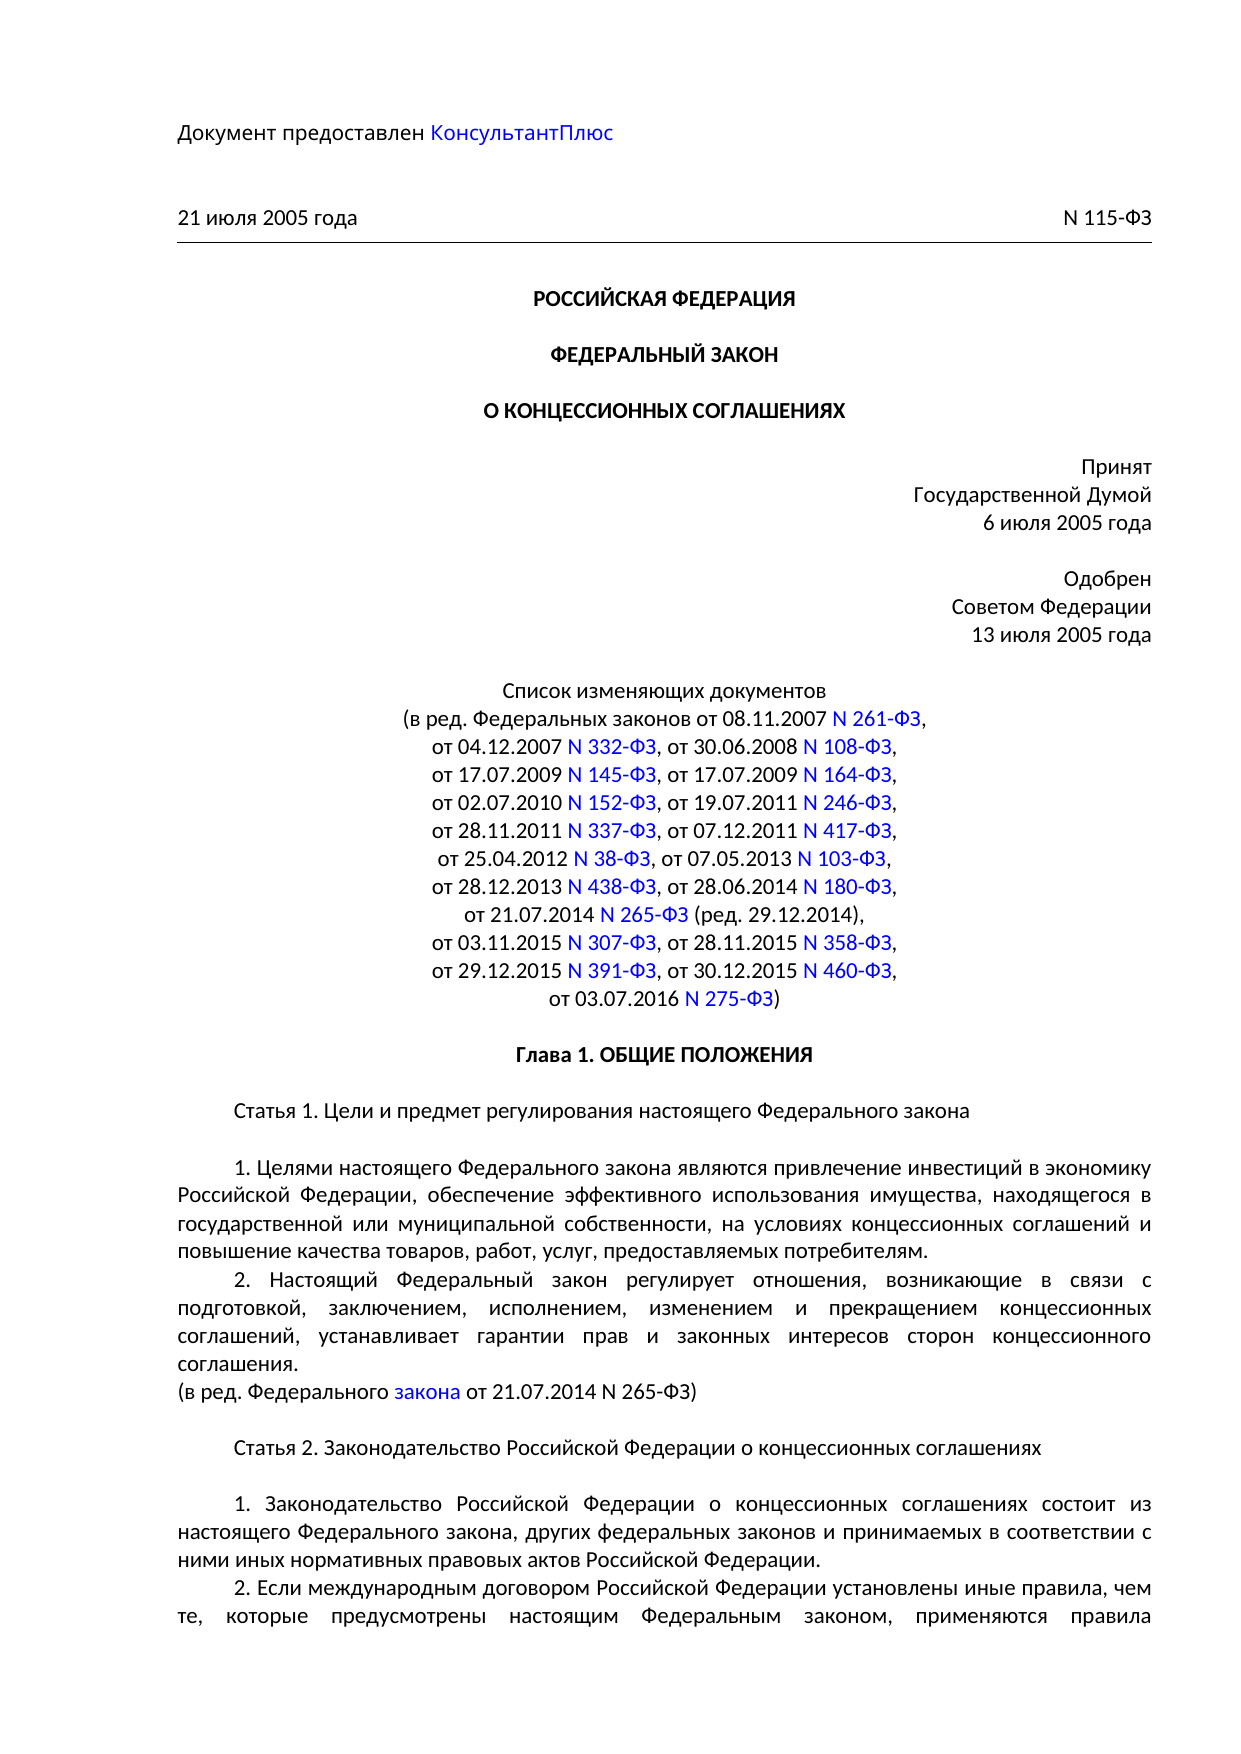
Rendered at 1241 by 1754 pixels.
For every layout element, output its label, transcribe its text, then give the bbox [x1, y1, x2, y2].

text от 04.12.2007 N 332-ФЗ, от 30.06.2008 N 108-ФЗ, [177, 732, 1152, 760]
text от 28.12.2013 N 438-ФЗ, от 28.06.2014 N 180-ФЗ, [177, 872, 1152, 900]
text Статья 2. Законодательство Российской Федерации о концессионных соглашениях [177, 1433, 1152, 1461]
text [177, 1573, 1152, 1629]
title О КОНЦЕССИОННЫХ СОГЛАШЕНИЯХ [177, 396, 1152, 424]
text от 17.07.2009 N 145-ФЗ, от 17.07.2009 N 164-ФЗ, [177, 760, 1152, 788]
text Одобрен [177, 564, 1152, 592]
title Глава 1. ОБЩИЕ ПОЛОЖЕНИЯ [177, 1041, 1152, 1068]
text Список изменяющих документов [177, 676, 1152, 704]
title ФЕДЕРАЛЬНЫЙ ЗАКОН [177, 340, 1152, 368]
text 2. Настоящий Федеральный закон регулирует отношения, возникающие в связи с подготовкой, заключением, исполнением, изменением и прекращением концессионных соглашений, устанавливает гарантии прав и законных интересов сторон концессионного соглашения. [177, 1265, 1152, 1377]
text от 21.07.2014 N 265-ФЗ (ред. 29.12.2014), [177, 900, 1152, 928]
text от 03.07.2016 N 275-ФЗ) [177, 984, 1152, 1012]
text Советом Федерации [177, 592, 1152, 620]
text (в ред. Федеральных законов от 08.11.2007 N 261-ФЗ, [177, 704, 1152, 732]
title РОССИЙСКАЯ ФЕДЕРАЦИЯ [177, 284, 1152, 312]
text от 29.12.2015 N 391-ФЗ, от 30.12.2015 N 460-ФЗ, [177, 956, 1152, 984]
text от 25.04.2012 N 38-ФЗ, от 07.05.2013 N 103-ФЗ, [177, 844, 1152, 872]
text Принят [177, 452, 1152, 480]
title Документ предоставлен КонсультантПлюс [177, 118, 1152, 175]
text 13 июля 2005 года [177, 620, 1152, 648]
text Государственной Думой [177, 480, 1152, 508]
table_header N 115-ФЗ [664, 203, 1152, 231]
text от 02.07.2010 N 152-ФЗ, от 19.07.2011 N 246-ФЗ, [177, 788, 1152, 816]
text 1. Целями настоящего Федерального закона являются привлечение инвестиций в экономику Российской Федерации, обеспечение эффективного использования имущества, находящегося в государственной или муниципальной собственности, на условиях концессионных соглашений и повышение качества товаров, работ, услуг, предоставляемых потребителям. [177, 1153, 1152, 1265]
text Статья 1. Цели и предмет регулирования настоящего Федерального закона [177, 1097, 1152, 1124]
text от 28.11.2011 N 337-ФЗ, от 07.12.2011 N 417-ФЗ, [177, 816, 1152, 844]
text 1. Законодательство Российской Федерации о концессионных соглашениях состоит из настоящего Федерального закона, других федеральных законов и принимаемых в соответствии с ними иных нормативных правовых актов Российской Федерации. [177, 1489, 1152, 1573]
text от 03.11.2015 N 307-ФЗ, от 28.11.2015 N 358-ФЗ, [177, 928, 1152, 956]
text 6 июля 2005 года [177, 508, 1152, 536]
table_header 21 июля 2005 года [177, 203, 664, 231]
text (в ред. Федерального закона от 21.07.2014 N 265-ФЗ) [177, 1377, 1152, 1405]
